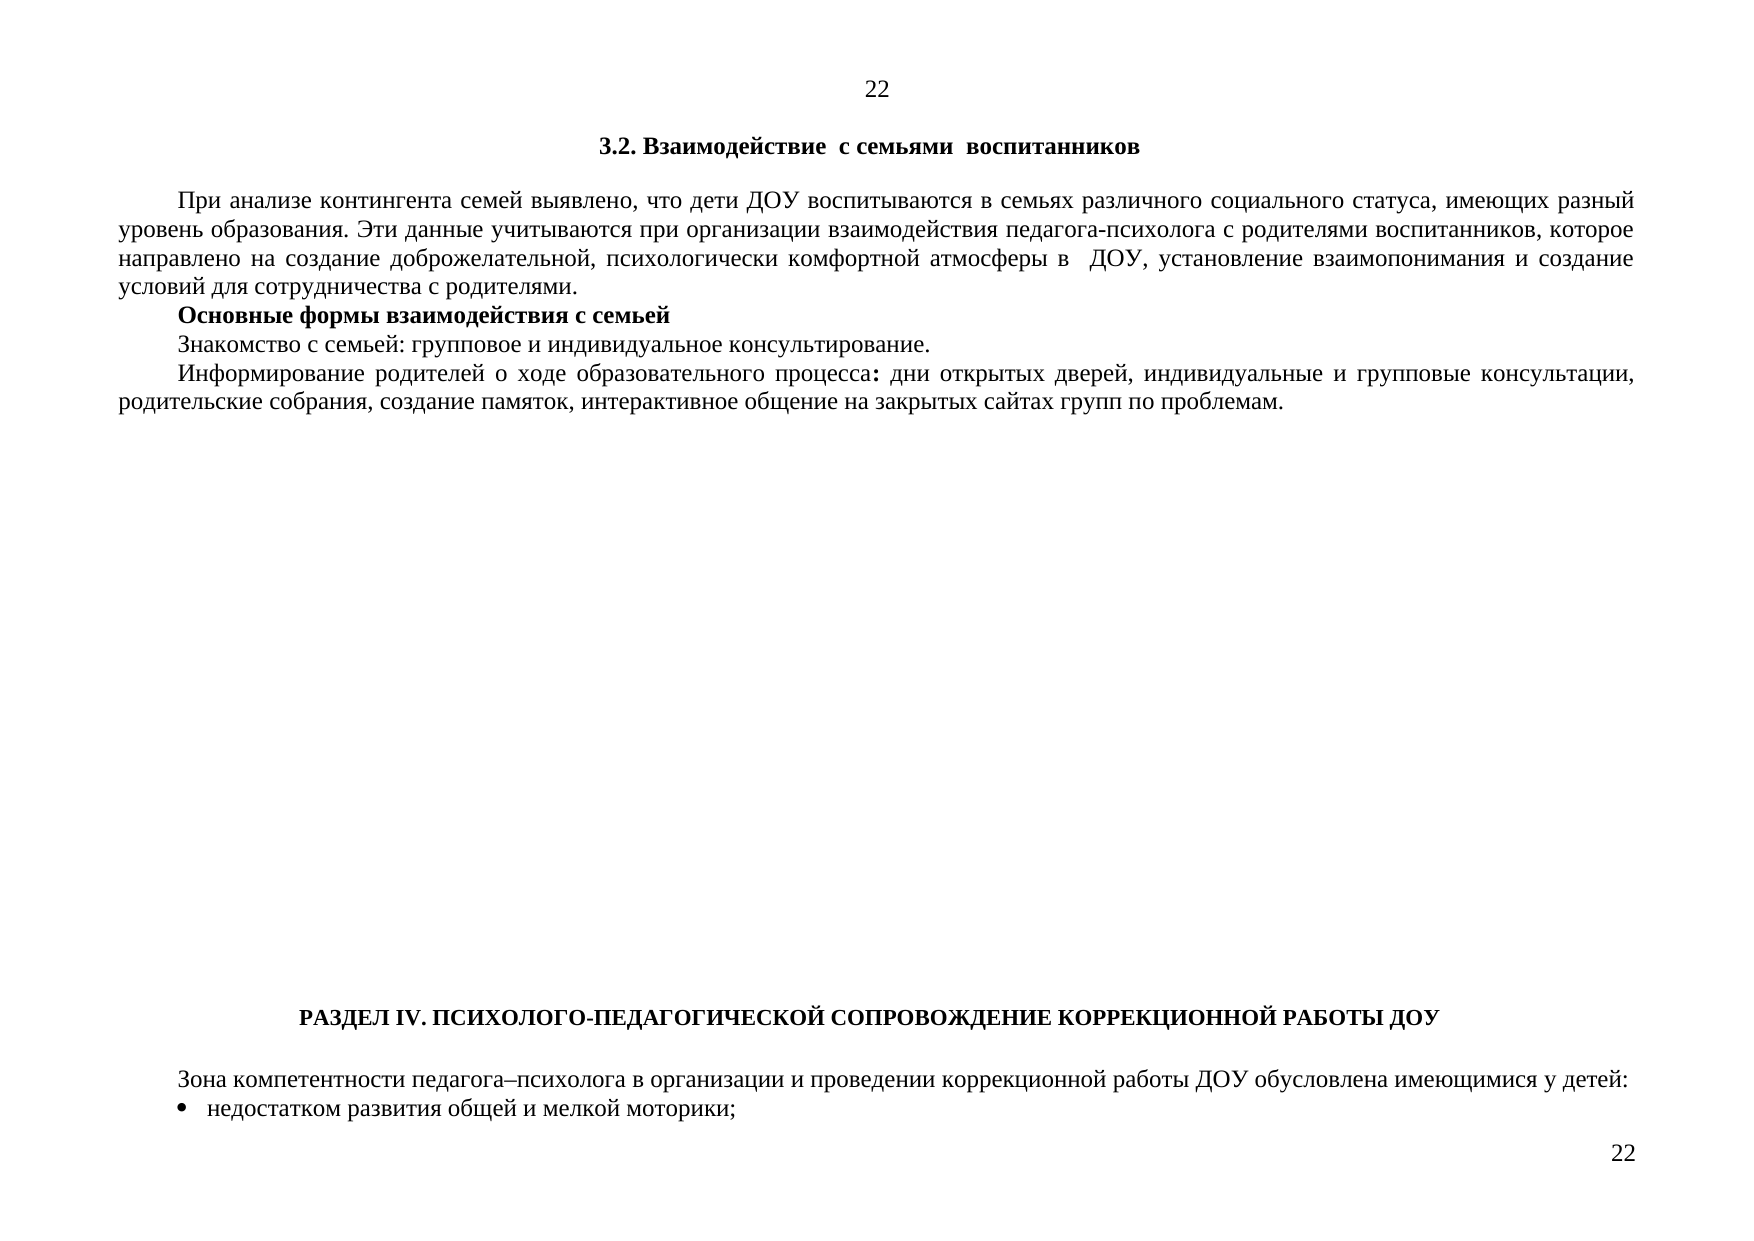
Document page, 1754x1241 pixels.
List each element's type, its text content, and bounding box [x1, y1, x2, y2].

list недостатком развития общей и мелкой моторики; [118, 1093, 1636, 1122]
text Основные формы взаимодействия с семьей [118, 300, 1636, 329]
text 3.2. Взаимодействие с семьями воспитанников [118, 131, 1621, 160]
text Информирование родителей о ходе образовательного процесса: дни открытых дверей, индивидуальные и групповые консультации, родительские собрания, создание памяток, интерактивное общение на закрытых сайтах групп по проблемам. [118, 358, 1636, 415]
text Зона компетентности педагога–психолога в организации и проведении коррекционной работы ДОУ обусловлена имеющимися у детей: [118, 1064, 1636, 1093]
text РАЗДЕЛ IV. ПСИХОЛОГО-ПЕДАГОГИЧЕСКОЙ СОПРОВОЖДЕНИЕ КОРРЕКЦИОННОЙ РАБОТЫ ДОУ [118, 1004, 1621, 1031]
text Знакомство с семьей: групповое и индивидуальное консультирование. [118, 329, 1636, 358]
text При анализе контингента семей выявлено, что дети ДОУ воспитываются в семьях различного социального статуса, имеющих разный уровень образования. Эти данные учитываются при организации взаимодействия педагога-психолога с родителями воспитанников, которое направлено на создание доброжелательной, психологически комфортной атмосферы в ДОУ, установление взаимопонимания и создание условий для сотрудничества с родителями. [118, 185, 1636, 300]
